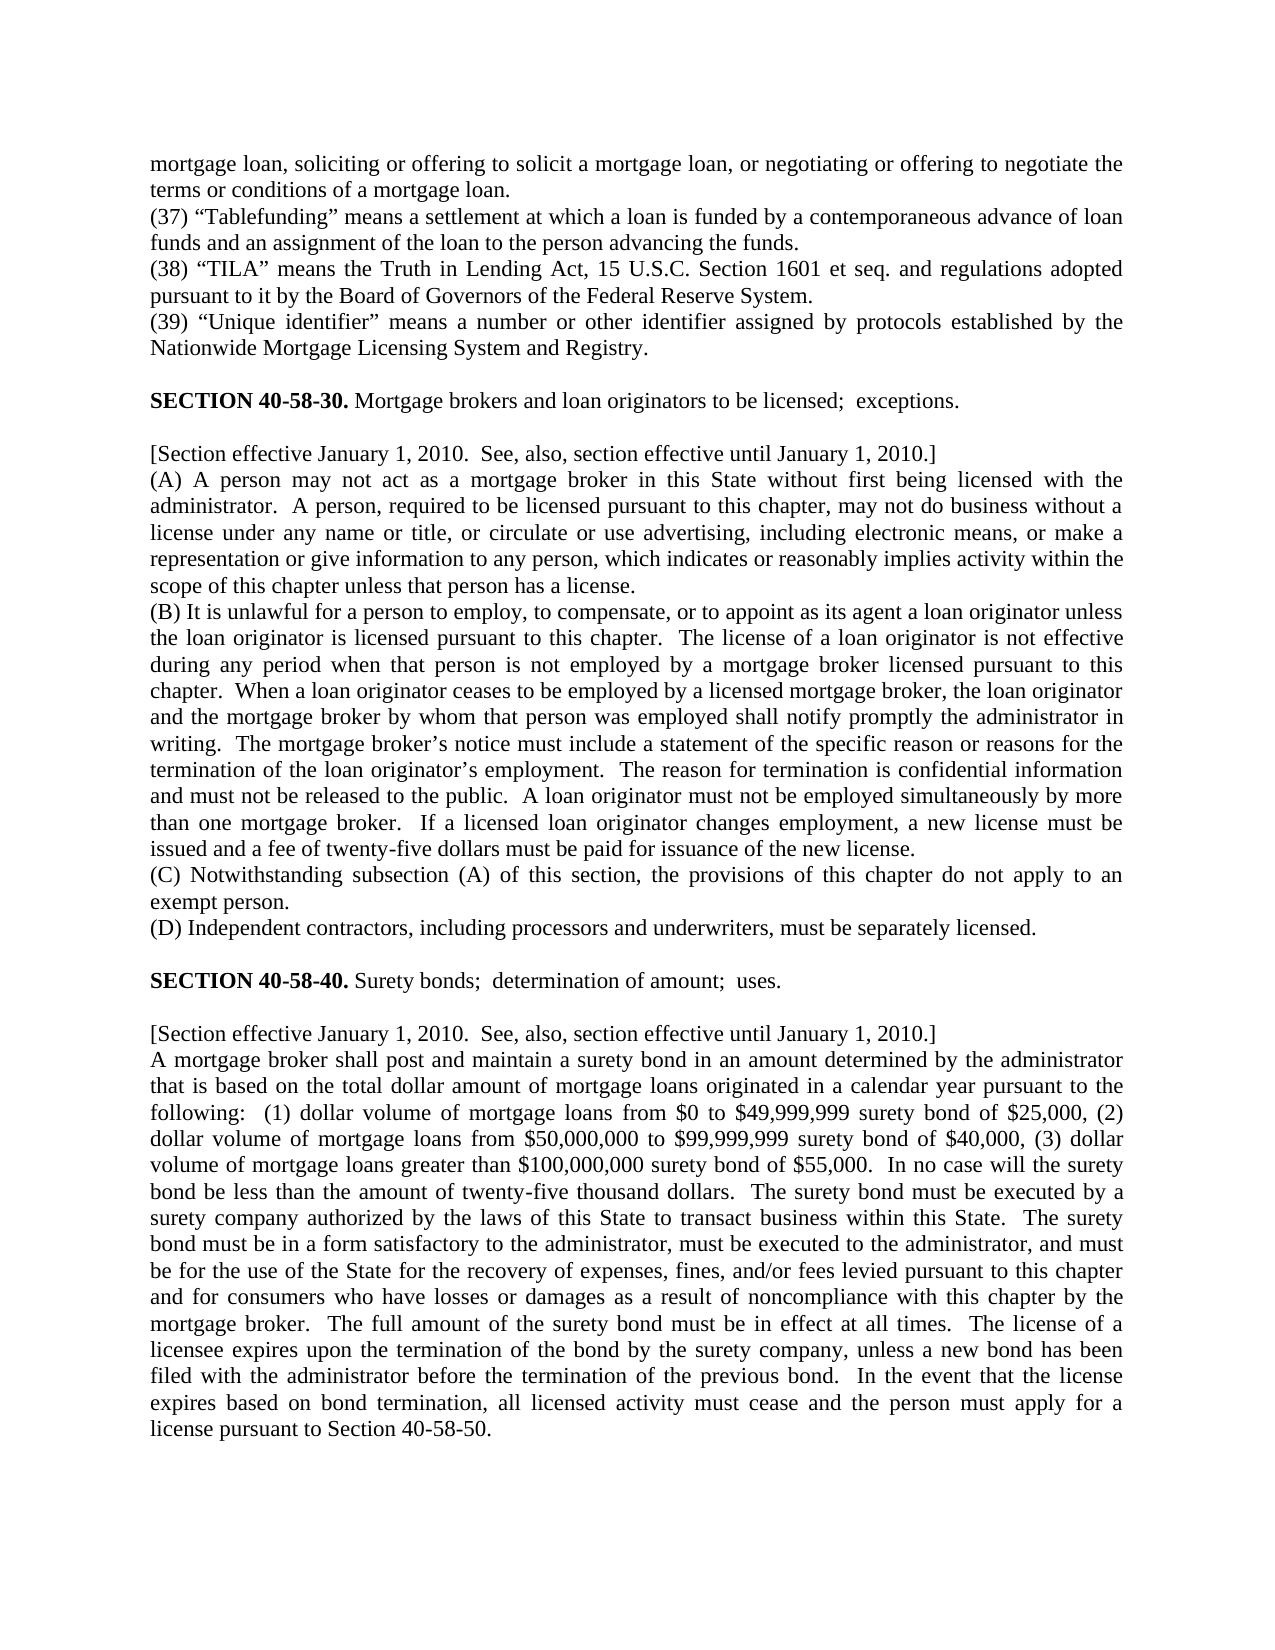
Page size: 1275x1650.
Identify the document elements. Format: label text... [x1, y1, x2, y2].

text (B) It is unlawful for a person to employ, to compensate, or to appoint as its agent a loan originator unless the loan originator is licensed pursuant to this chapter. The license of a loan originator is not effective during any period when that person is not employed by a mortgage broker licensed pursuant to this chapter. When a loan originator ceases to be employed by a licensed mortgage broker, the loan originator and the mortgage broker by whom that person was employed shall notify promptly the administrator in writing. The mortgage broker’s notice must include a statement of the specific reason or reasons for the termination of the loan originator’s employment. The reason for termination is confidential information and must not be released to the public. A loan originator must not be employed simultaneously by more than one mortgage broker. If a licensed loan originator changes employment, a new license must be issued and a fee of twenty-five dollars must be paid for issuance of the new license. [150, 598, 1125, 862]
text (C) Notwithstanding subsection (A) of this section, the provisions of this chapter do not apply to an exempt person. [150, 862, 1125, 914]
text [Section effective January 1, 2010. See, also, section effective until January 1, 2010.] [150, 440, 1125, 466]
text (A) A person may not act as a mortgage broker in this State without first being licensed with the administrator. A person, required to be licensed pursuant to this chapter, may not do business without a license under any name or title, or circulate or use advertising, including electronic means, or make a representation or give information to any person, which indicates or reasonably implies activity within the scope of this chapter unless that person has a license. [150, 466, 1125, 598]
text A mortgage broker shall post and maintain a surety bond in an amount determined by the administrator that is based on the total dollar amount of mortgage loans originated in a calendar year pursuant to the following: (1) dollar volume of mortgage loans from $0 to $49,999,999 surety bond of $25,000, (2) dollar volume of mortgage loans from $50,000,000 to $99,999,999 surety bond of $40,000, (3) dollar volume of mortgage loans greater than $100,000,000 surety bond of $55,000. In no case will the surety bond be less than the amount of twenty-five thousand dollars. The surety bond must be executed by a surety company authorized by the laws of this State to transact business within this State. The surety bond must be in a form satisfactory to the administrator, must be executed to the administrator, and must be for the use of the State for the recovery of expenses, fines, and/or fees levied pursuant to this chapter and for consumers who have losses or damages as a result of noncompliance with this chapter by the mortgage broker. The full amount of the surety bond must be in effect at all times. The license of a licensee expires upon the termination of the bond by the surety company, unless a new bond has been filed with the administrator before the termination of the previous bond. In the event that the license expires based on bond termination, all licensed activity must cease and the person must apply for a license pursuant to Section 40-58-50. [150, 1046, 1125, 1441]
text [Section effective January 1, 2010. See, also, section effective until January 1, 2010.] [150, 1020, 1125, 1046]
text (D) Independent contractors, including processors and underwriters, must be separately licensed. [150, 914, 1125, 941]
text SECTION 40-58-30. Mortgage brokers and loan originators to be licensed; exceptions. [150, 387, 1125, 413]
text (39) “Unique identifier” means a number or other identifier assigned by protocols established by the Nationwide Mortgage Licensing System and Registry. [150, 308, 1125, 361]
text (37) “Tablefunding” means a settlement at which a loan is funded by a contemporaneous advance of loan funds and an assignment of the loan to the person advancing the funds. [150, 203, 1125, 255]
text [150, 150, 1125, 203]
text (38) “TILA” means the Truth in Lending Act, 15 U.S.C. Section 1601 et seq. and regulations adopted pursuant to it by the Board of Governors of the Federal Reserve System. [150, 255, 1125, 308]
text SECTION 40-58-40. Surety bonds; determination of amount; uses. [150, 967, 1125, 993]
